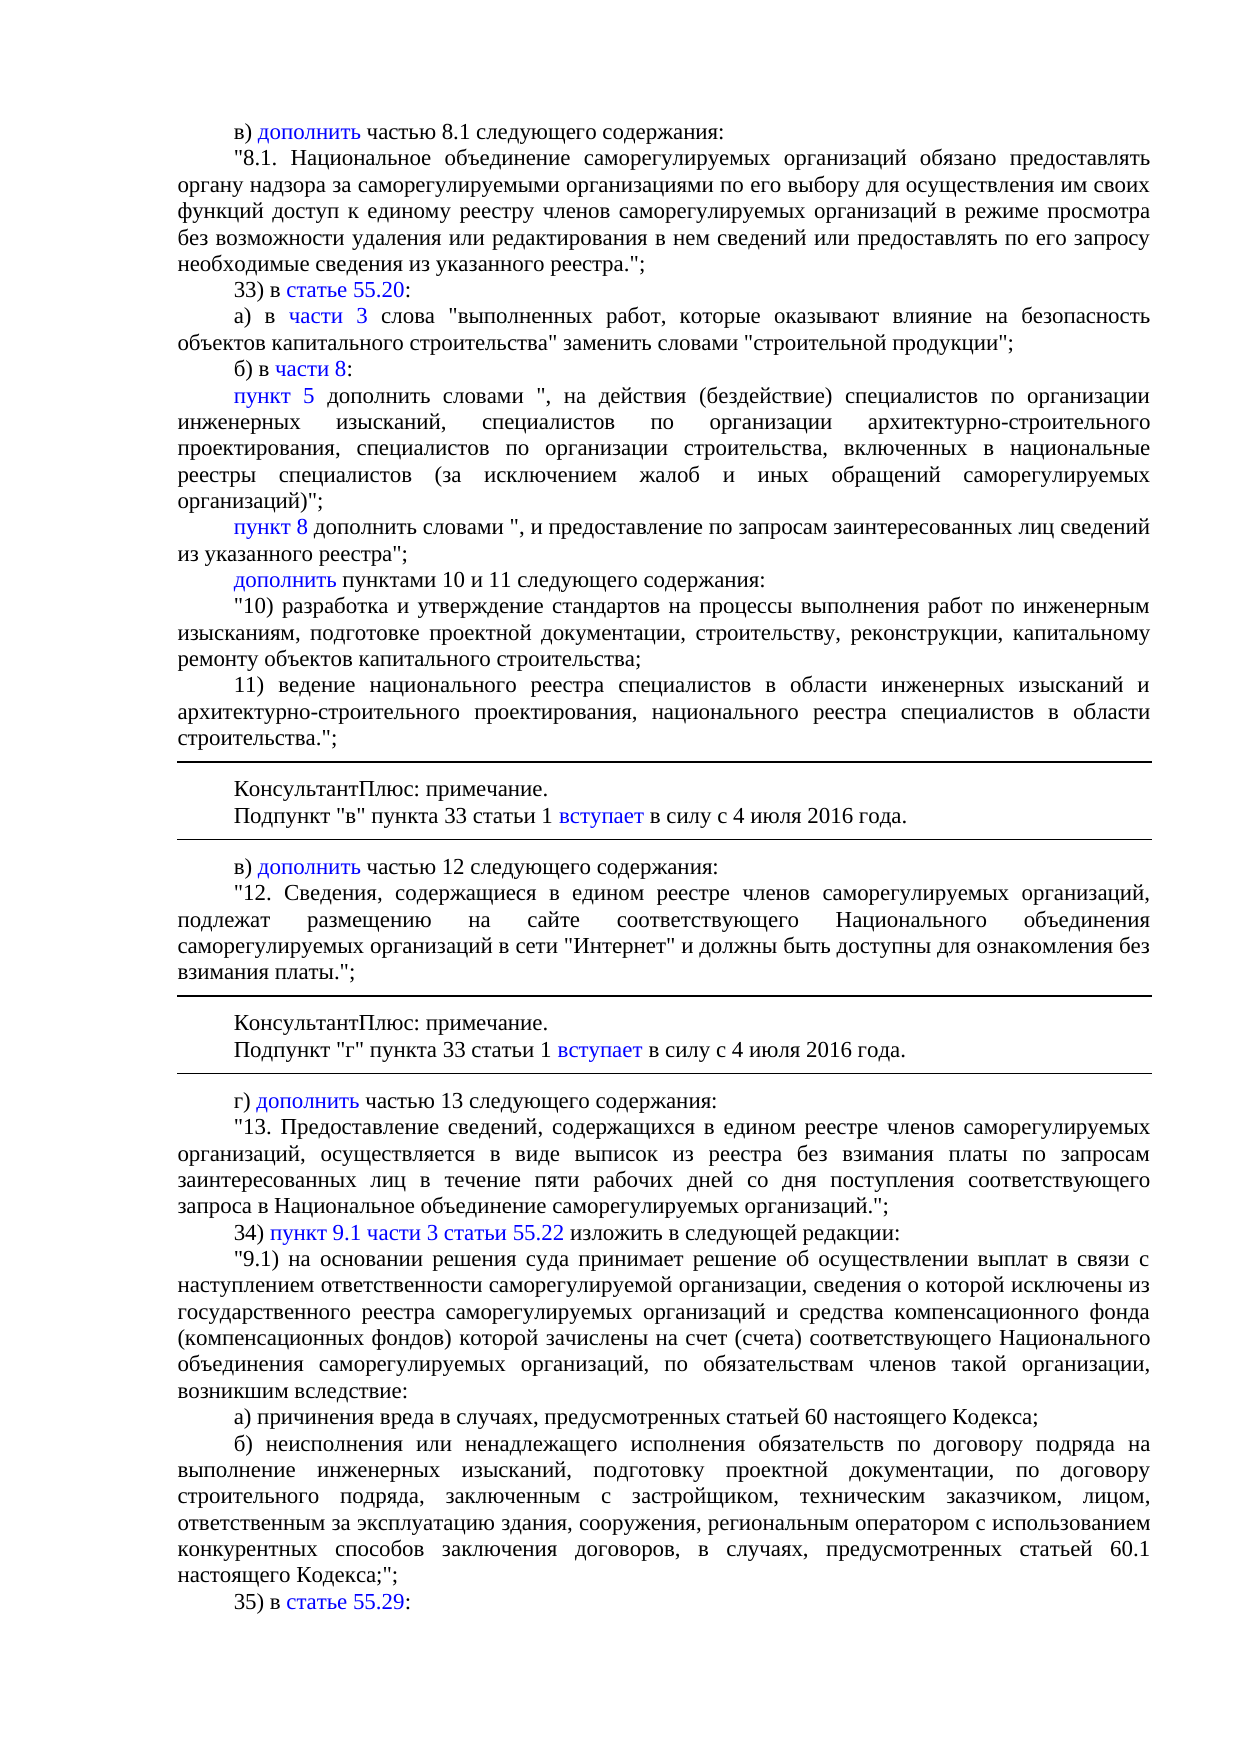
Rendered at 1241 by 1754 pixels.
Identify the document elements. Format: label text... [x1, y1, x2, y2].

text а) причинения вреда в случаях, предусмотренных статьей 60 настоящего Кодекса; [177, 1403, 1152, 1429]
text а) в части 3 слова "выполненных работ, которые оказывают влияние на безопасность объектов капитального строительства" заменить словами "строительной продукции"; [177, 303, 1152, 355]
text 35) в статье 55.29: [177, 1588, 1152, 1614]
text "9.1) на основании решения суда принимает решение об осуществлении выплат в связи с наступлением ответственности саморегулируемой организации, сведения о которой исключены из государственного реестра саморегулируемых организаций и средства компенсационного фонда (компенсационных фондов) которой зачислены на счет (счета) соответствующего Национального объединения саморегулируемых организаций, по обязательствам членов такой организации, возникшим вследствие: [177, 1245, 1152, 1403]
text б) неисполнения или ненадлежащего исполнения обязательств по договору подряда на выполнение инженерных изысканий, подготовку проектной документации, по договору строительного подряда, заключенным с застройщиком, техническим заказчиком, лицом, ответственным за эксплуатацию здания, сооружения, региональным оператором с использованием конкурентных способов заключения договоров, в случаях, предусмотренных статьей 60.1 настоящего Кодекса;"; [177, 1429, 1152, 1588]
text в) дополнить частью 8.1 следующего содержания: [177, 118, 1152, 144]
text КонсультантПлюс: примечание. [177, 775, 1152, 802]
text 33) в статье 55.20: [177, 276, 1152, 303]
text г) дополнить частью 13 следующего содержания: [177, 1087, 1152, 1113]
text пункт 5 дополнить словами ", на действия (бездействие) специалистов по организации инженерных изысканий, специалистов по организации архитектурно-строительного проектирования, специалистов по организации строительства, включенных в национальные реестры специалистов (за исключением жалоб и иных обращений саморегулируемых организаций)"; [177, 382, 1152, 513]
text "8.1. Национальное объединение саморегулируемых организаций обязано предоставлять органу надзора за саморегулируемыми организациями по его выбору для осуществления им своих функций доступ к единому реестру членов саморегулируемых организаций в режиме просмотра без возможности удаления или редактирования в нем сведений или предоставлять по его запросу необходимые сведения из указанного реестра."; [177, 144, 1152, 276]
text "13. Предоставление сведений, содержащихся в едином реестре членов саморегулируемых организаций, осуществляется в виде выписок из реестра без взимания платы по запросам заинтересованных лиц в течение пяти рабочих дней со дня поступления соответствующего запроса в Национальное объединение саморегулируемых организаций."; [177, 1113, 1152, 1219]
text Подпункт "в" пункта 33 статьи 1 вступает в силу с 4 июля 2016 года. [177, 802, 1152, 828]
text 11) ведение национального реестра специалистов в области инженерных изысканий и архитектурно-строительного проектирования, национального реестра специалистов в области строительства."; [177, 672, 1152, 751]
text пункт 8 дополнить словами ", и предоставление по запросам заинтересованных лиц сведений из указанного реестра"; [177, 513, 1152, 566]
text КонсультантПлюс: примечание. [177, 1009, 1152, 1036]
text "10) разработка и утверждение стандартов на процессы выполнения работ по инженерным изысканиям, подготовке проектной документации, строительству, реконструкции, капитальному ремонту объектов капитального строительства; [177, 592, 1152, 672]
text Подпункт "г" пункта 33 статьи 1 вступает в силу с 4 июля 2016 года. [177, 1036, 1152, 1062]
text дополнить пунктами 10 и 11 следующего содержания: [177, 566, 1152, 592]
text б) в части 8: [177, 355, 1152, 382]
text в) дополнить частью 12 следующего содержания: [177, 853, 1152, 879]
text 34) пункт 9.1 части 3 статьи 55.22 изложить в следующей редакции: [177, 1219, 1152, 1245]
text "12. Сведения, содержащиеся в едином реестре членов саморегулируемых организаций, подлежат размещению на сайте соответствующего Национального объединения саморегулируемых организаций в сети "Интернет" и должны быть доступны для ознакомления без взимания платы."; [177, 879, 1152, 985]
